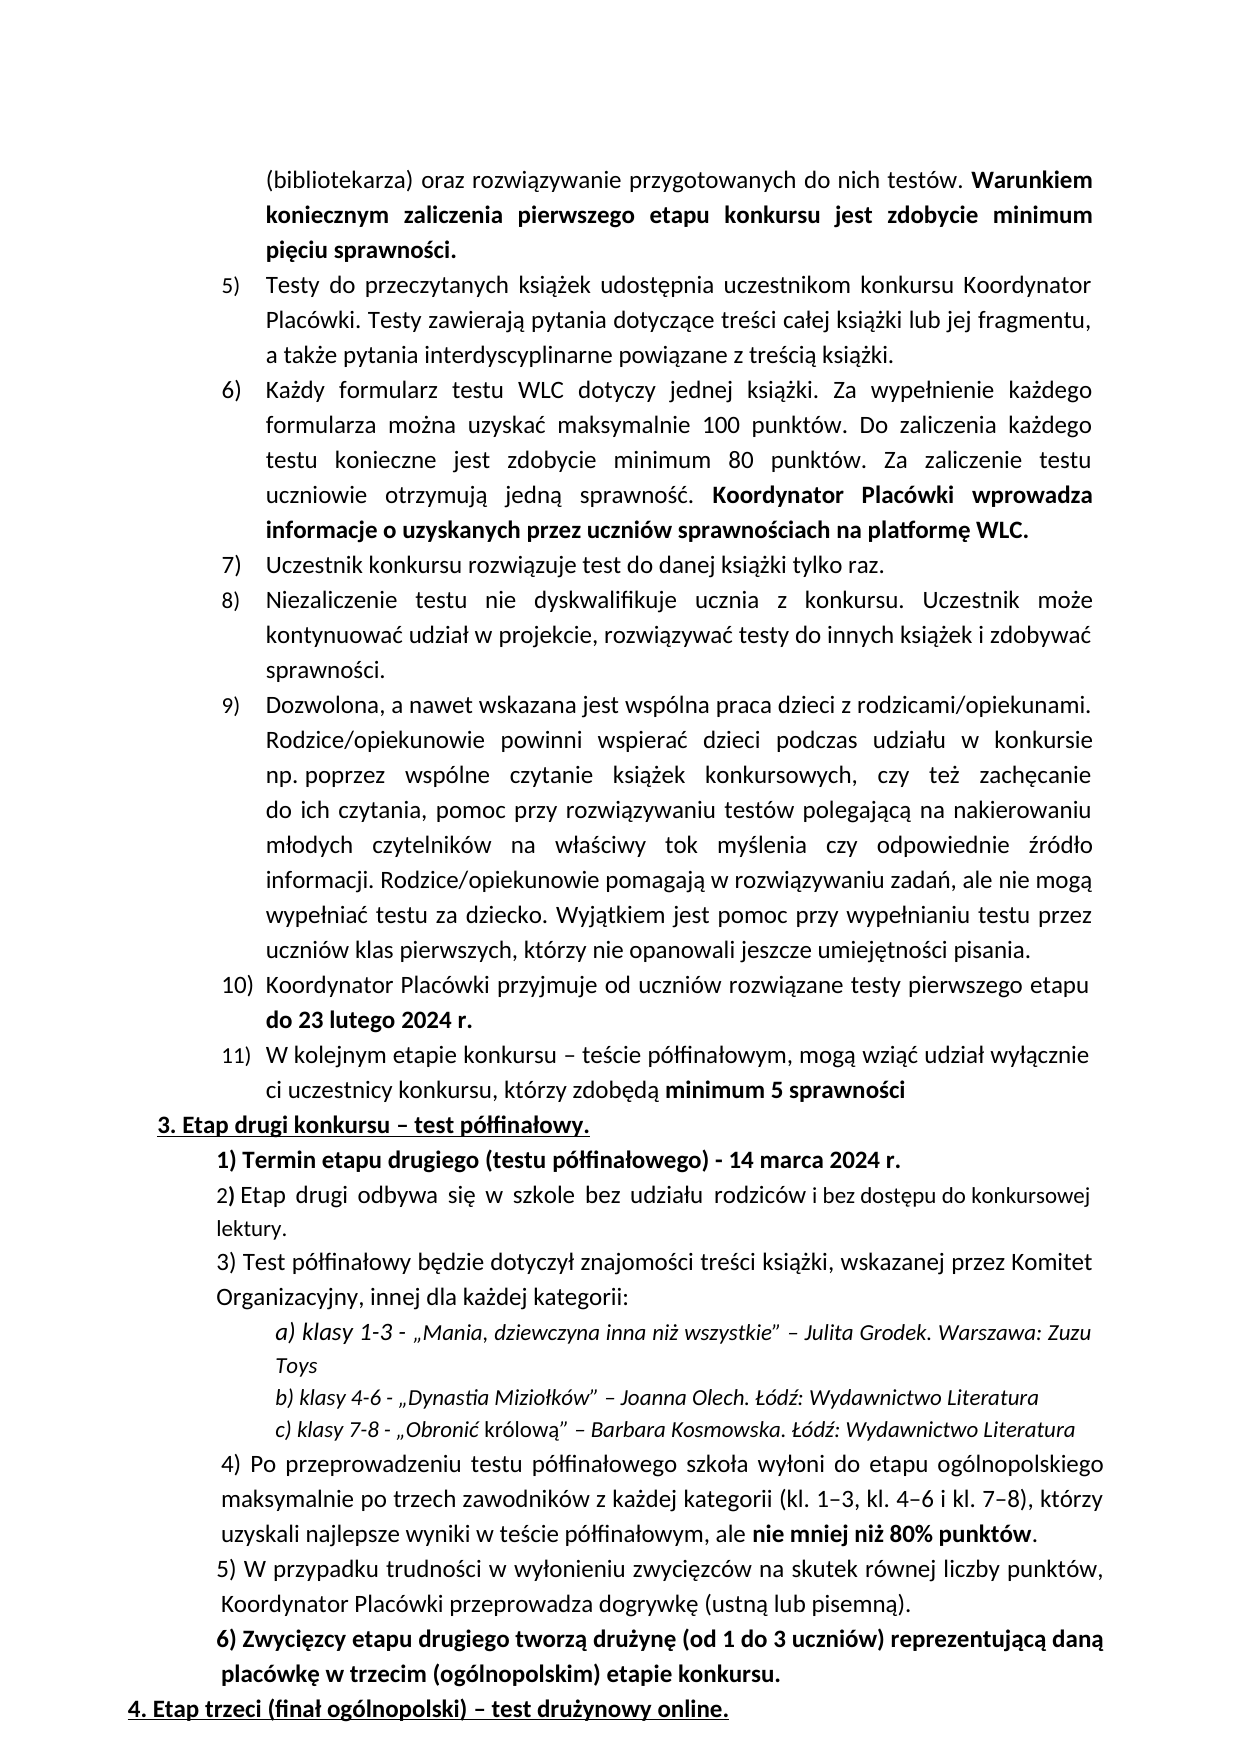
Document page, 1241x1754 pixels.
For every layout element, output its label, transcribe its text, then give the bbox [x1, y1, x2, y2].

subtitle 4. Etap trzeci (finał ogólnopolski) – test drużynowy online. [128, 1693, 1105, 1723]
list Koordynator Placówki przyjmuje od uczniów rozwiązane testy pierwszego etapu [221, 969, 1105, 1000]
text 3) Test półfinałowy będzie dotyczył znajomości treści książki, wskazanej przez Komitet Organizacyjny, innej dla każdej kategorii: [216, 1246, 1093, 1312]
list 6) Zwycięzcy etapu drugiego tworzą drużynę (od 1 do 3 uczniów) reprezentującą daną placówkę w trzecim (ogólnopolskim) etapie konkursu. [216, 1623, 1105, 1688]
list Dozwolona, a nawet wskazana jest wspólna praca dzieci z rodzicami/opiekunami. Rodzice/opiekunowie powinni wspierać dzieci podczas udziału w konkursie np. poprzez wspólne czytanie książek konkursowych, czy też zachęcanie do ich czytania, pomoc przy rozwiązywaniu testów polegającą na nakierowaniu młodych czytelników na właściwy tok myślenia czy odpowiednie źródło informacji. Rodzice/opiekunowie pomagają w rozwiązywaniu zadań, ale nie mogą wypełniać testu za dziecko. Wyjątkiem jest pomoc przy wypełnianiu testu przez uczniów klas pierwszych, którzy nie opanowali jeszcze umiejętności pisania. [221, 689, 1093, 965]
text 2) Etap drugi odbywa się w szkole bez udziału rodziców i bez dostępu do konkursowej lektury. [216, 1179, 1105, 1242]
list Każdy formularz testu WLC dotyczy jednej książki. Za wypełnienie każdego formularza można uzyskać maksymalnie 100 punktów. Do zaliczenia każdego testu konieczne jest zdobycie minimum 80 punktów. Za zaliczenie testu uczniowie otrzymują jedną sprawność. Koordynator Placówki wprowadza informacje o uzyskanych przez uczniów sprawnościach na platformę WLC. [221, 374, 1093, 545]
list 5) W przypadku trudności w wyłonieniu zwycięzców na skutek równej liczby punktów, Koordynator Placówki przeprowadza dogrywkę (ustną lub pisemną). [216, 1553, 1105, 1618]
text 1) Termin etapu drugiego (testu półfinałowego) - 14 marca 2024 r. [216, 1144, 1105, 1175]
list Testy do przeczytanych książek udostępnia uczestnikom konkursu Koordynator Placówki. Testy zawierają pytania dotyczące treści całej książki lub jej fragmentu, a także pytania interdyscyplinarne powiązane z treścią książki. [221, 269, 1093, 370]
text 3. Etap drugi konkursu – test półfinałowy. [157, 1109, 1105, 1140]
text a) klasy 1-3 - „Mania, dziewczyna inna niż wszystkie” – Julita Grodek. Warszawa: Zuzu Toys [275, 1316, 1093, 1379]
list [221, 164, 1093, 265]
text b) klasy 4-6 - „Dynastia Miziołków” – Joanna Olech. Łódź: Wydawnictwo Literatura [275, 1383, 1093, 1411]
list W kolejnym etapie konkursu – teście półfinałowym, mogą wziąć udział wyłącznie [221, 1039, 1105, 1070]
text ci uczestnicy konkursu, którzy zdobędą minimum 5 sprawności [266, 1074, 1105, 1105]
list Uczestnik konkursu rozwiązuje test do danej książki tylko raz. [221, 549, 1093, 580]
list 4) Po przeprowadzeniu testu półfinałowego szkoła wyłoni do etapu ogólnopolskiego maksymalnie po trzech zawodników z każdej kategorii (kl. 1–3, kl. 4–6 i kl. 7–8), którzy uzyskali najlepsze wyniki w teście półfinałowym, ale nie mniej niż 80% punktów. [221, 1448, 1105, 1548]
subtitle do 23 lutego 2024 r. [266, 1004, 1105, 1035]
list Niezaliczenie testu nie dyskwalifikuje ucznia z konkursu. Uczestnik może kontynuować udział w projekcie, rozwiązywać testy do innych książek i zdobywać sprawności. [221, 584, 1093, 685]
text c) klasy 7-8 - „Obronić królową” – Barbara Kosmowska. Łódź: Wydawnictwo Literatura [275, 1416, 1093, 1443]
